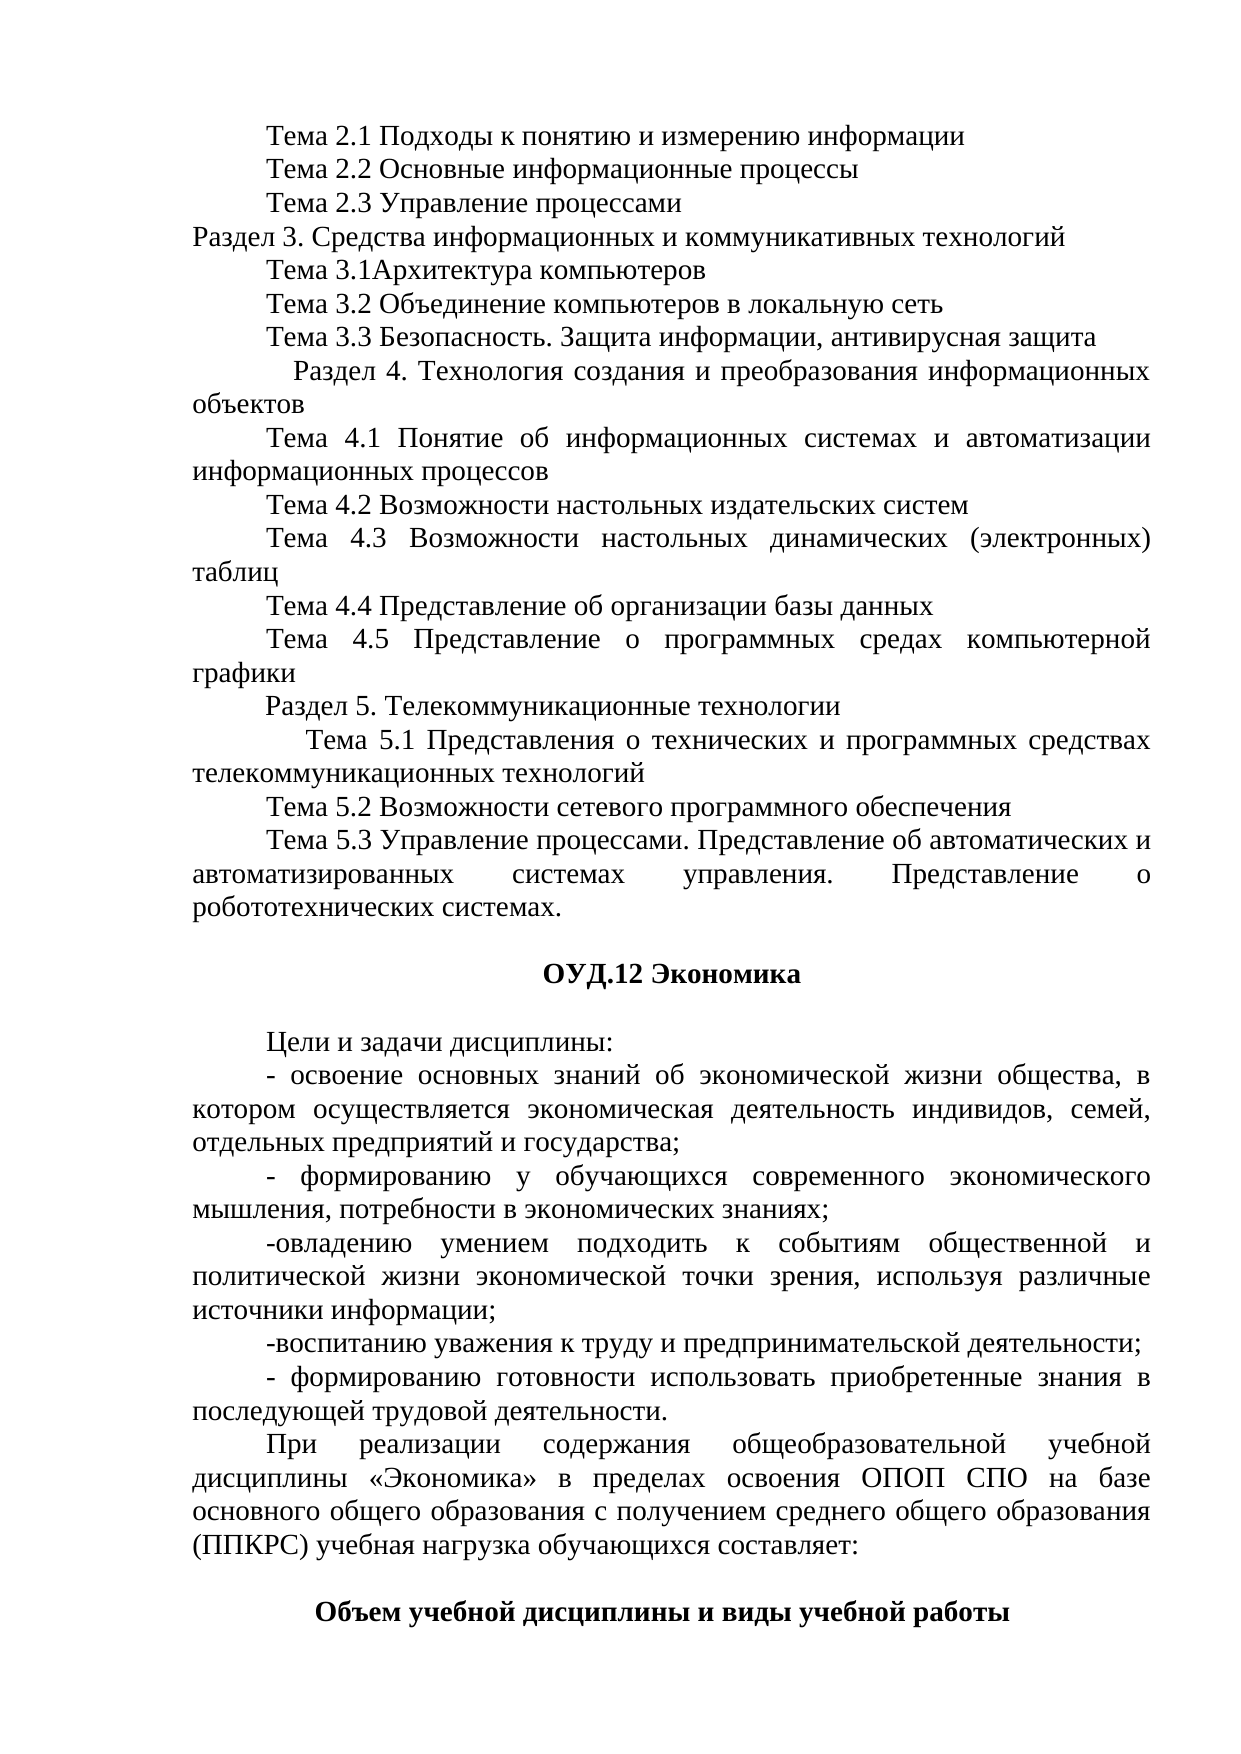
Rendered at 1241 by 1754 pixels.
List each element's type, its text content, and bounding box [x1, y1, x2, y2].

text Цели и задачи дисциплины: [192, 1024, 1152, 1057]
text При реализации содержания общеобразовательной учебной дисциплины «Экономика» в пределах освоения ОПОП СПО на базе основного общего образования с получением среднего общего образования (ППКРС) учебная нагрузка обучающихся составляет: [192, 1426, 1152, 1560]
text Тема 5.1 Представления о технических и программных средствах телекоммуникационных технологий [192, 722, 1152, 789]
text Тема 4.4 Представление об организации базы данных [192, 588, 1152, 621]
text Раздел 5. Телекоммуникационные технологии [192, 688, 1152, 722]
text Объем учебной дисциплины и виды учебной работы [173, 1594, 1152, 1627]
text Тема 5.2 Возможности сетевого программного обеспечения [192, 789, 1152, 822]
text - освоение основных знаний об экономической жизни общества, в котором осуществляется экономическая деятельность индивидов, семей, отдельных предприятий и государства; [192, 1057, 1152, 1158]
text Тема 3.2 Объединение компьютеров в локальную сеть [192, 286, 1152, 319]
text Тема 4.5 Представление о программных средах компьютерной графики [192, 621, 1152, 688]
text Тема 2.3 Управление процессами [192, 185, 1152, 219]
text Тема 3.3 Безопасность. Защита информации, антивирусная защита [192, 319, 1152, 353]
text Тема 2.2 Основные информационные процессы [192, 152, 1152, 185]
text Тема 4.2 Возможности настольных издательских систем [192, 487, 1152, 521]
text - формированию готовности использовать приобретенные знания в последующей трудовой деятельности. [192, 1359, 1152, 1426]
text Тема 5.3 Управление процессами. Представление об автоматических и автоматизированных системах управления. Представление о робототехнических системах. [192, 822, 1152, 923]
text Раздел 4. Технология создания и преобразования информационных объектов [192, 353, 1152, 420]
text -воспитанию уважения к труду и предпринимательской деятельности; [192, 1326, 1152, 1359]
text Раздел 3. Средства информационных и коммуникативных технологий [192, 219, 1152, 252]
text Тема 2.1 Подходы к понятию и измерению информации [192, 118, 1152, 152]
text Тема 4.3 Возможности настольных динамических (электронных) таблиц [192, 521, 1152, 588]
text ОУД.12 Экономика [192, 957, 1152, 990]
text Тема 4.1 Понятие об информационных системах и автоматизации информационных процессов [192, 420, 1152, 487]
text - формированию у обучающихся современного экономического мышления, потребности в экономических знаниях; [192, 1158, 1152, 1225]
text Тема 3.1Архитектура компьютеров [192, 252, 1152, 286]
text -овладению умением подходить к событиям общественной и политической жизни экономической точки зрения, используя различные источники информации; [192, 1225, 1152, 1326]
